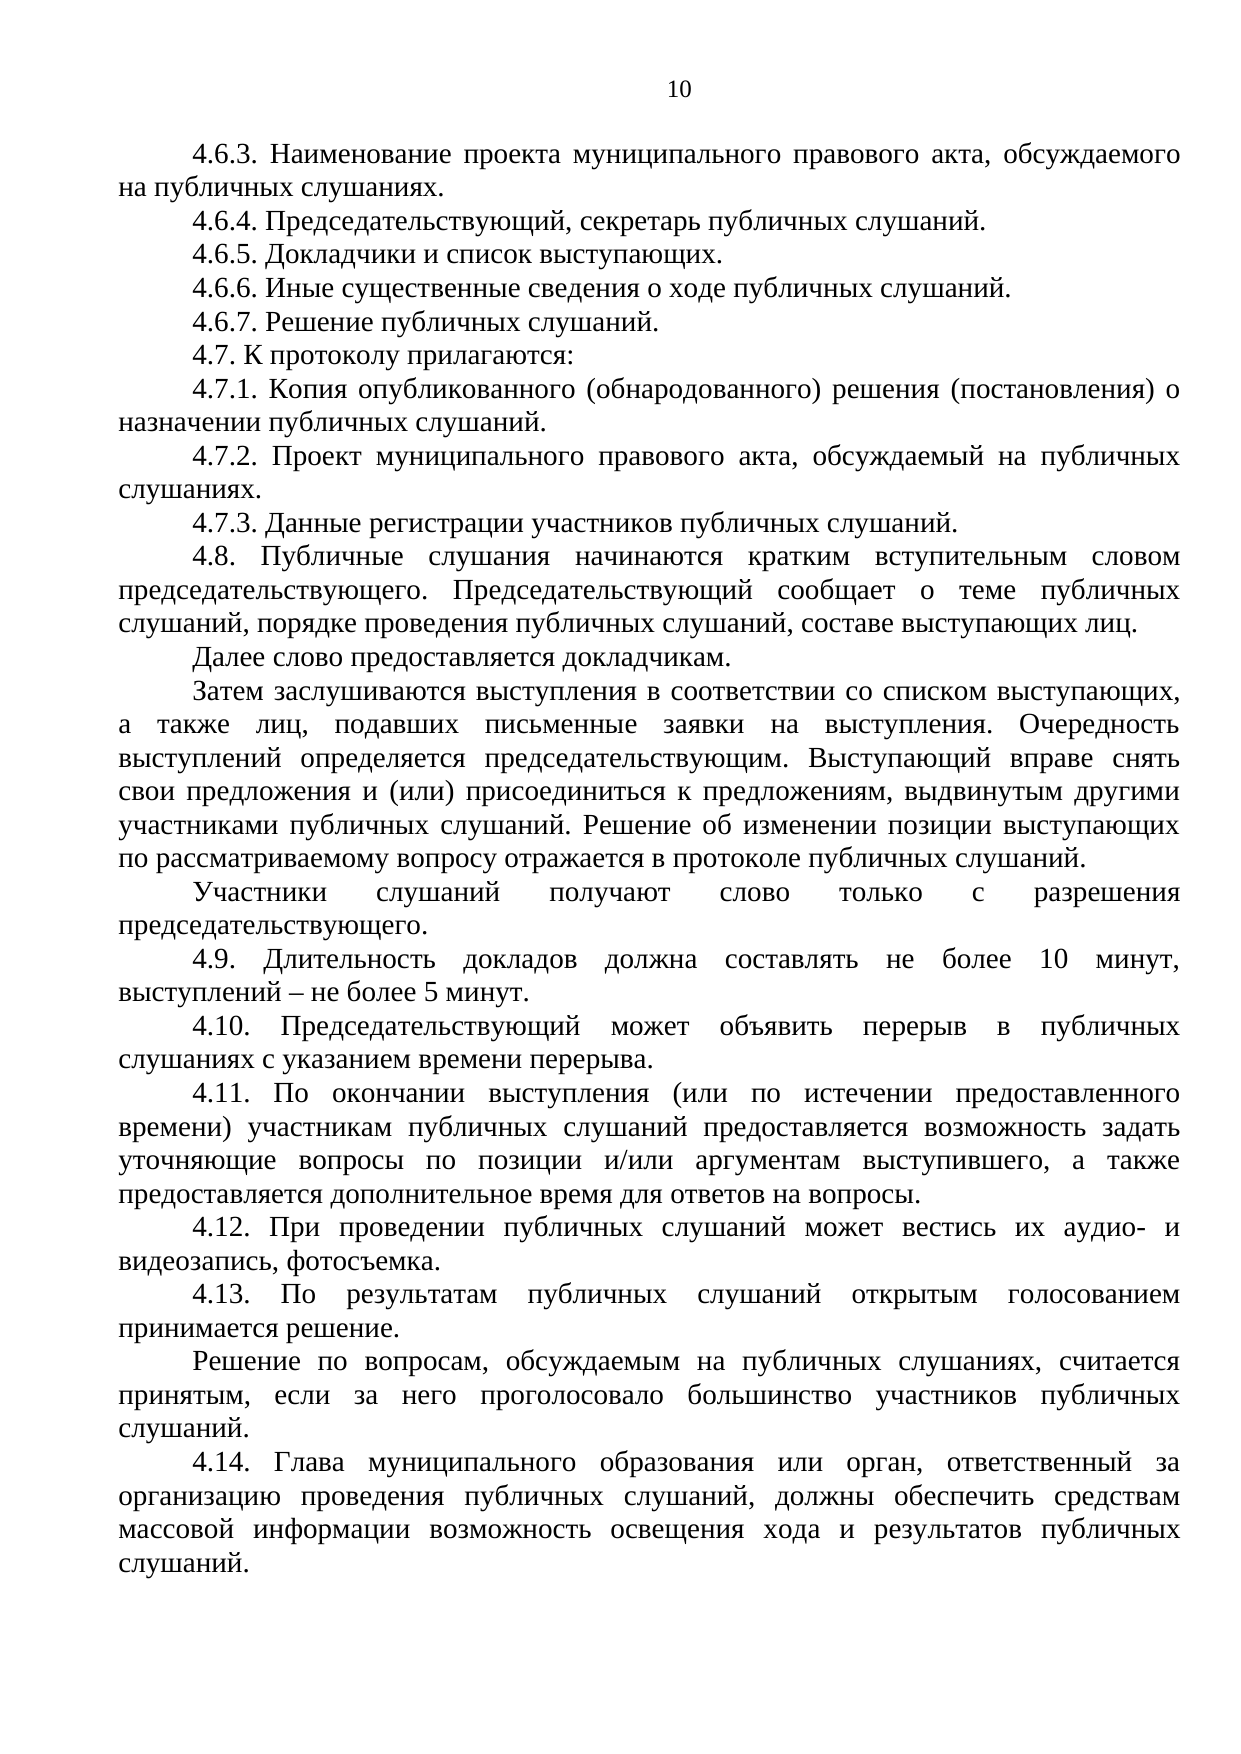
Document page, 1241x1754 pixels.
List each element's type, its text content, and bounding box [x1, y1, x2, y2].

text 4.7. К протоколу прилагаются: [118, 337, 1181, 371]
text 4.11. По окончании выступления (или по истечении предоставленного времени) участникам публичных слушаний предоставляется возможность задать уточняющие вопросы по позиции и/или аргументам выступившего, а также предоставляется дополнительное время для ответов на вопросы. [118, 1075, 1181, 1209]
text 4.6.3. Наименование проекта муниципального правового акта, обсуждаемого на публичных слушаниях. [118, 136, 1181, 203]
text 4.6.4. Председательствующий, секретарь публичных слушаний. [118, 203, 1181, 237]
text 4.6.6. Иные существенные сведения о ходе публичных слушаний. [118, 270, 1181, 304]
text Далее слово предоставляется докладчикам. [118, 639, 1181, 673]
text 4.10. Председательствующий может объявить перерыв в публичных слушаниях с указанием времени перерыва. [118, 1008, 1181, 1075]
text 4.7.1. Копия опубликованного (обнародованного) решения (постановления) о назначении публичных слушаний. [118, 371, 1181, 438]
text Затем заслушиваются выступления в соответствии со списком выступающих, а также лиц, подавших письменные заявки на выступления. Очередность выступлений определяется председательствующим. Выступающий вправе снять свои предложения и (или) присоединиться к предложениям, выдвинутым другими участниками публичных слушаний. Решение об изменении позиции выступающих по рассматриваемому вопросу отражается в протоколе публичных слушаний. [118, 673, 1181, 874]
text 4.14. Глава муниципального образования или орган, ответственный за организацию проведения публичных слушаний, должны обеспечить средствам массовой информации возможность освещения хода и результатов публичных слушаний. [118, 1444, 1181, 1578]
text 4.6.5. Докладчики и список выступающих. [118, 237, 1181, 270]
text Участники слушаний получают слово только с разрешения председательствующего. [118, 874, 1181, 941]
text 4.9. Длительность докладов должна составлять не более 10 минут, выступлений – не более 5 минут. [118, 941, 1181, 1008]
text 4.7.2. Проект муниципального правового акта, обсуждаемый на публичных слушаниях. [118, 438, 1181, 505]
text 4.8. Публичные слушания начинаются кратким вступительным словом председательствующего. Председательствующий сообщает о теме публичных слушаний, порядке проведения публичных слушаний, составе выступающих лиц. [118, 538, 1181, 639]
text 4.13. По результатам публичных слушаний открытым голосованием принимается решение. [118, 1276, 1181, 1343]
text Решение по вопросам, обсуждаемым на публичных слушаниях, считается принятым, если за него проголосовало большинство участников публичных слушаний. [118, 1343, 1181, 1444]
text 4.6.7. Решение публичных слушаний. [118, 304, 1181, 337]
text 4.7.3. Данные регистрации участников публичных слушаний. [118, 505, 1181, 538]
text 4.12. При проведении публичных слушаний может вестись их аудио- и видеозапись, фотосъемка. [118, 1209, 1181, 1276]
